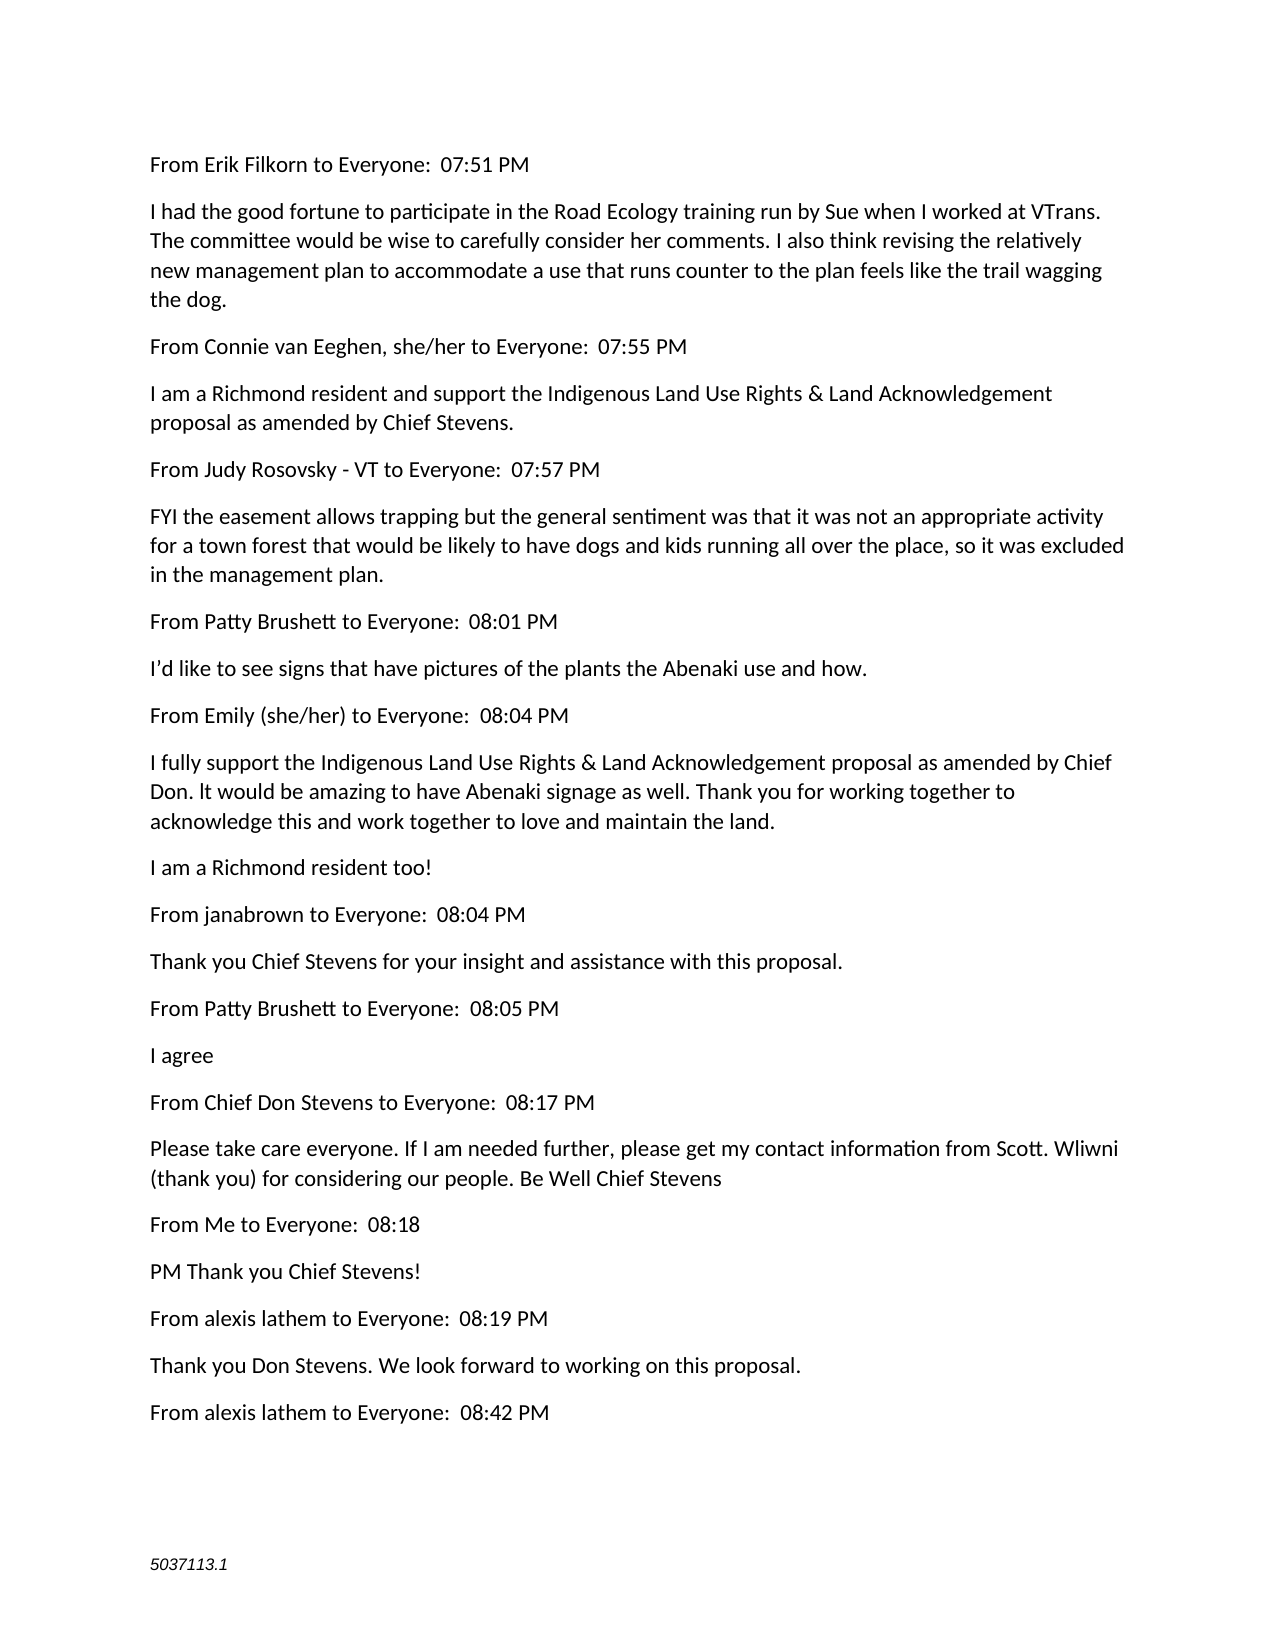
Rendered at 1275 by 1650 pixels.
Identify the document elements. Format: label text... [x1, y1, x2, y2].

text I agree [150, 1041, 1135, 1069]
text I had the good fortune to participate in the Road Ecology training run by Sue when I worked at VTrans. The committee would be wise to carefully consider her comments. I also think revising the relatively new management plan to accommodate a use that runs counter to the plan feels like the trail wagging the dog. [150, 197, 1126, 313]
text Thank you Don Stevens. We look forward to working on this proposal. From alexis lathem to Everyone: 08:42 PM [150, 1351, 839, 1426]
text From Judy Rosovsky - VT to Everyone: 07:57 PM [150, 455, 1135, 483]
text Please take care everyone. If I am needed further, please get my contact information from Scott. Wliwni (thank you) for considering our people. Be Well Chief Stevens [150, 1134, 1135, 1192]
text From Me to Everyone: 08:18 PM Thank you Chief Stevens! [150, 1211, 456, 1286]
text From Patty Brushett to Everyone: 08:01 PM [150, 607, 1135, 635]
text FYI the easement allows trapping but the general sentiment was that it was not an appropriate activity for a town forest that would be likely to have dogs and kids running all over the place, so it was excluded in the management plan. [150, 502, 1126, 588]
text From Erik Filkorn to Everyone: 07:51 PM [150, 150, 1135, 178]
text I fully support the Indigenous Land Use Rights & Land Acknowledgement proposal as amended by Chief Don. lt would be amazing to have Abenaki signage as well. Thank you for working together to acknowledge this and work together to love and maintain the land. [150, 748, 1135, 835]
text Thank you Chief Stevens for your insight and assistance with this proposal. From Patty Brushett to Everyone: 08:05 PM [150, 947, 881, 1022]
text From janabrown to Everyone: 08:04 PM [150, 900, 1135, 928]
text I’d like to see signs that have pictures of the plants the Abenaki use and how. From Emily (she/her) to Everyone: 08:04 PM [150, 654, 881, 729]
text From alexis lathem to Everyone: 08:19 PM [150, 1304, 1135, 1332]
text I am a Richmond resident too! [150, 853, 1135, 881]
text From Chief Don Stevens to Everyone: 08:17 PM [150, 1088, 1135, 1116]
text From Connie van Eeghen, she/her to Everyone: 07:55 PM [150, 332, 1135, 360]
text I am a Richmond resident and support the Indigenous Land Use Rights & Land Acknowledgement proposal as amended by Chief Stevens. [150, 379, 1097, 436]
